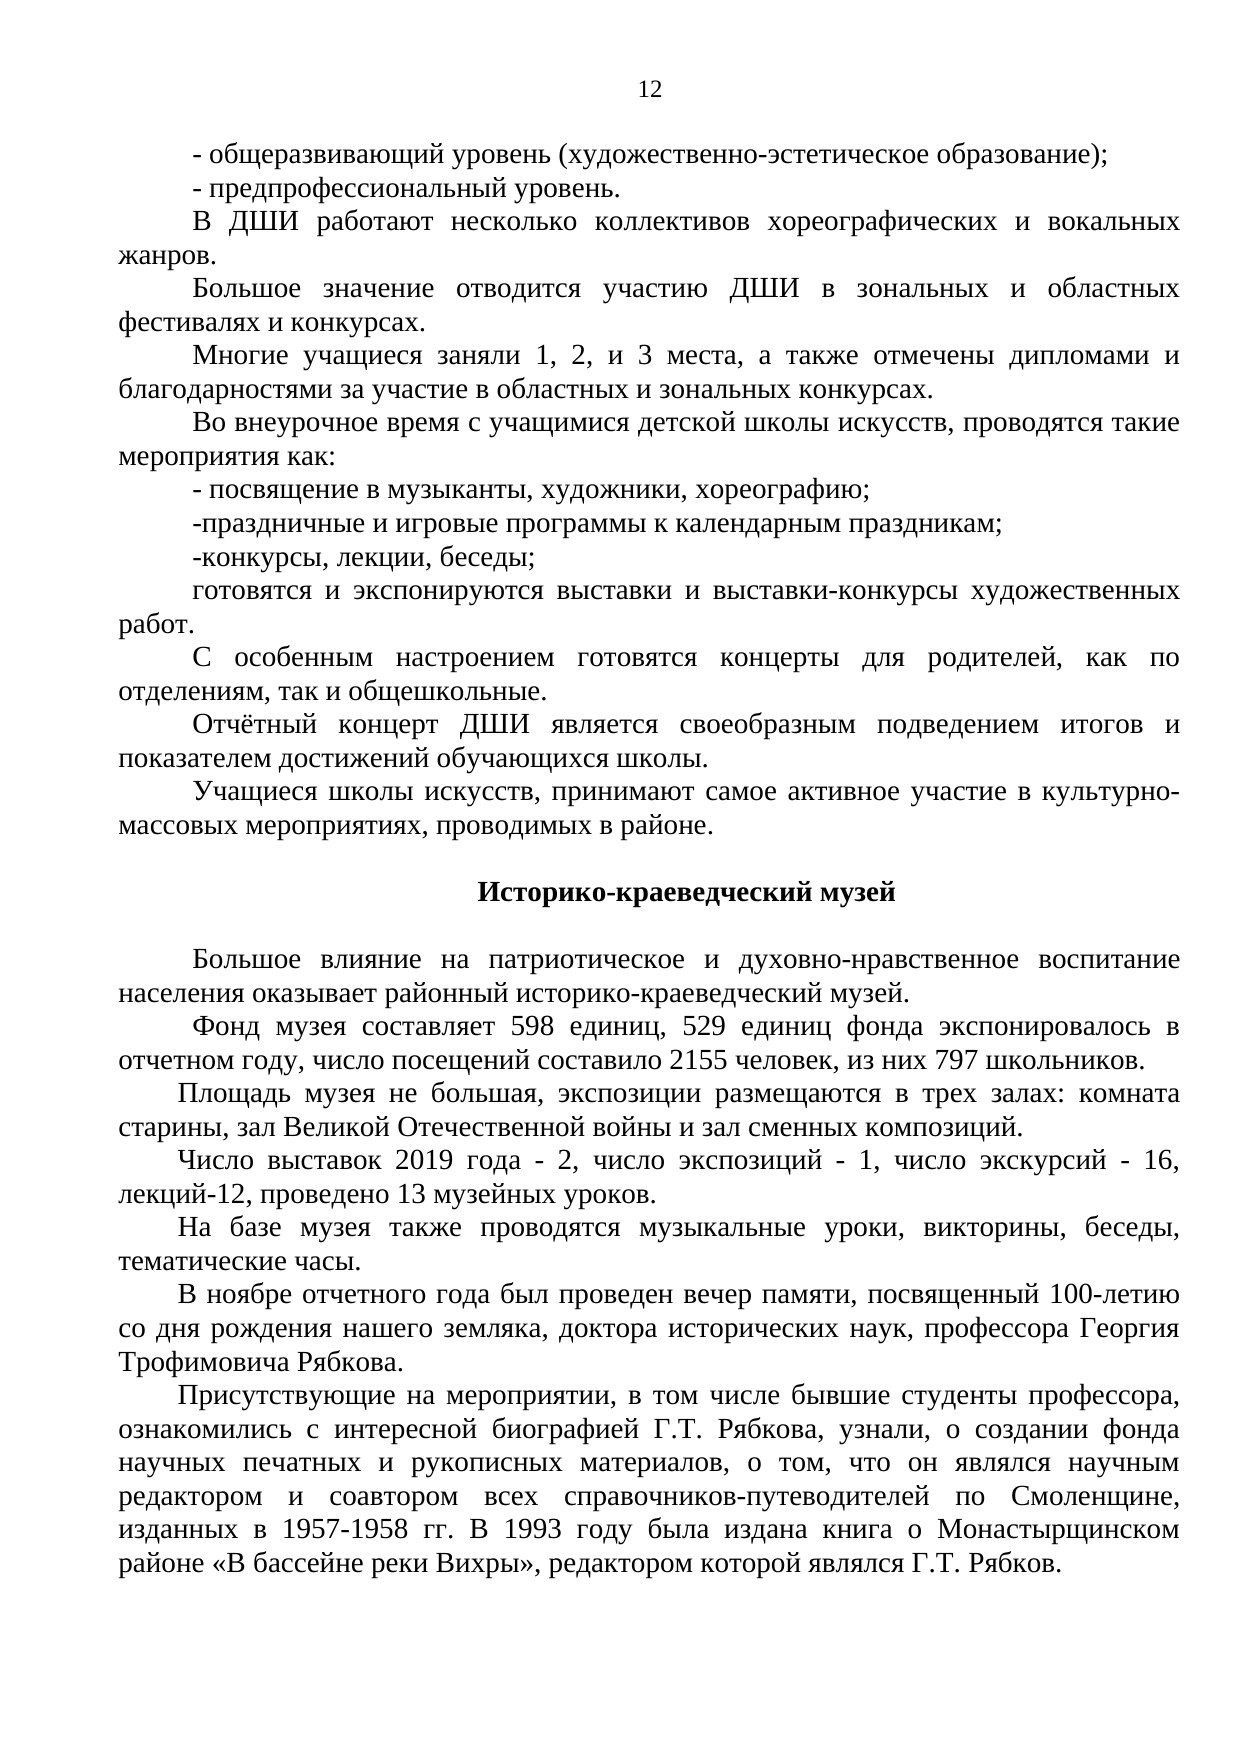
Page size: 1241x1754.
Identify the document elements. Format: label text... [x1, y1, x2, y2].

text - посвящение в музыканты, художники, хореографию; [118, 472, 1181, 505]
text На базе музея также проводятся музыкальные уроки, викторины, беседы, тематические часы. [118, 1209, 1181, 1277]
text готовятся и экспонируются выставки и выставки-конкурсы художественных работ. [118, 572, 1181, 639]
text С особенным настроением готовятся концерты для родителей, как по отделениям, так и общешкольные. [118, 639, 1181, 706]
text Фонд музея составляет 598 единиц, 529 единиц фонда экспонировалось в отчетном году, число посещений составило 2155 человек, из них 797 школьников. [118, 1008, 1181, 1075]
text Отчётный концерт ДШИ является своеобразным подведением итогов и показателем достижений обучающихся школы. [118, 706, 1181, 773]
text Большое значение отводится участию ДШИ в зональных и областных фестивалях и конкурсах. [118, 270, 1181, 337]
text Историко-краеведческий музей [118, 874, 1181, 908]
text -праздничные и игровые программы к календарным праздникам; [118, 505, 1181, 539]
text В ноябре отчетного года был проведен вечер памяти, посвященный 100-летию со дня рождения нашего земляка, доктора исторических наук, профессора Георгия Трофимовича Рябкова. [118, 1277, 1181, 1377]
text Во внеурочное время с учащимися детской школы искусств, проводятся такие мероприятия как: [118, 404, 1181, 472]
text Учащиеся школы искусств, принимают самое активное участие в культурно-массовых мероприятиях, проводимых в районе. [118, 773, 1181, 841]
text -конкурсы, лекции, беседы; [118, 539, 1181, 572]
text Число выставок 2019 года - 2, число экспозиций - 1, число экскурсий - 16, лекций-12, проведено 13 музейных уроков. [118, 1142, 1181, 1209]
text Многие учащиеся заняли 1, 2, и 3 места, а также отмечены дипломами и благодарностями за участие в областных и зональных конкурсах. [118, 337, 1181, 404]
text В ДШИ работают несколько коллективов хореографических и вокальных жанров. [118, 203, 1181, 270]
text Присутствующие на мероприятии, в том числе бывшие студенты профессора, ознакомились с интересной биографией Г.Т. Рябкова, узнали, о создании фонда научных печатных и рукописных материалов, о том, что он являлся научным редактором и соавтором всех справочников-путеводителей по Смоленщине, изданных в 1957-1958 гг. В 1993 году была издана книга о Монастырщинском районе «В бассейне реки Вихры», редактором которой являлся Г.Т. Рябков. [118, 1377, 1181, 1578]
text - предпрофессиональный уровень. [118, 170, 1181, 203]
text - общеразвивающий уровень (художественно-эстетическое образование); [118, 136, 1181, 170]
text Большое влияние на патриотическое и духовно-нравственное воспитание населения оказывает районный историко-краеведческий музей. [118, 941, 1181, 1008]
text Площадь музея не большая, экспозиции размещаются в трех залах: комната старины, зал Великой Отечественной войны и зал сменных композиций. [118, 1075, 1181, 1142]
